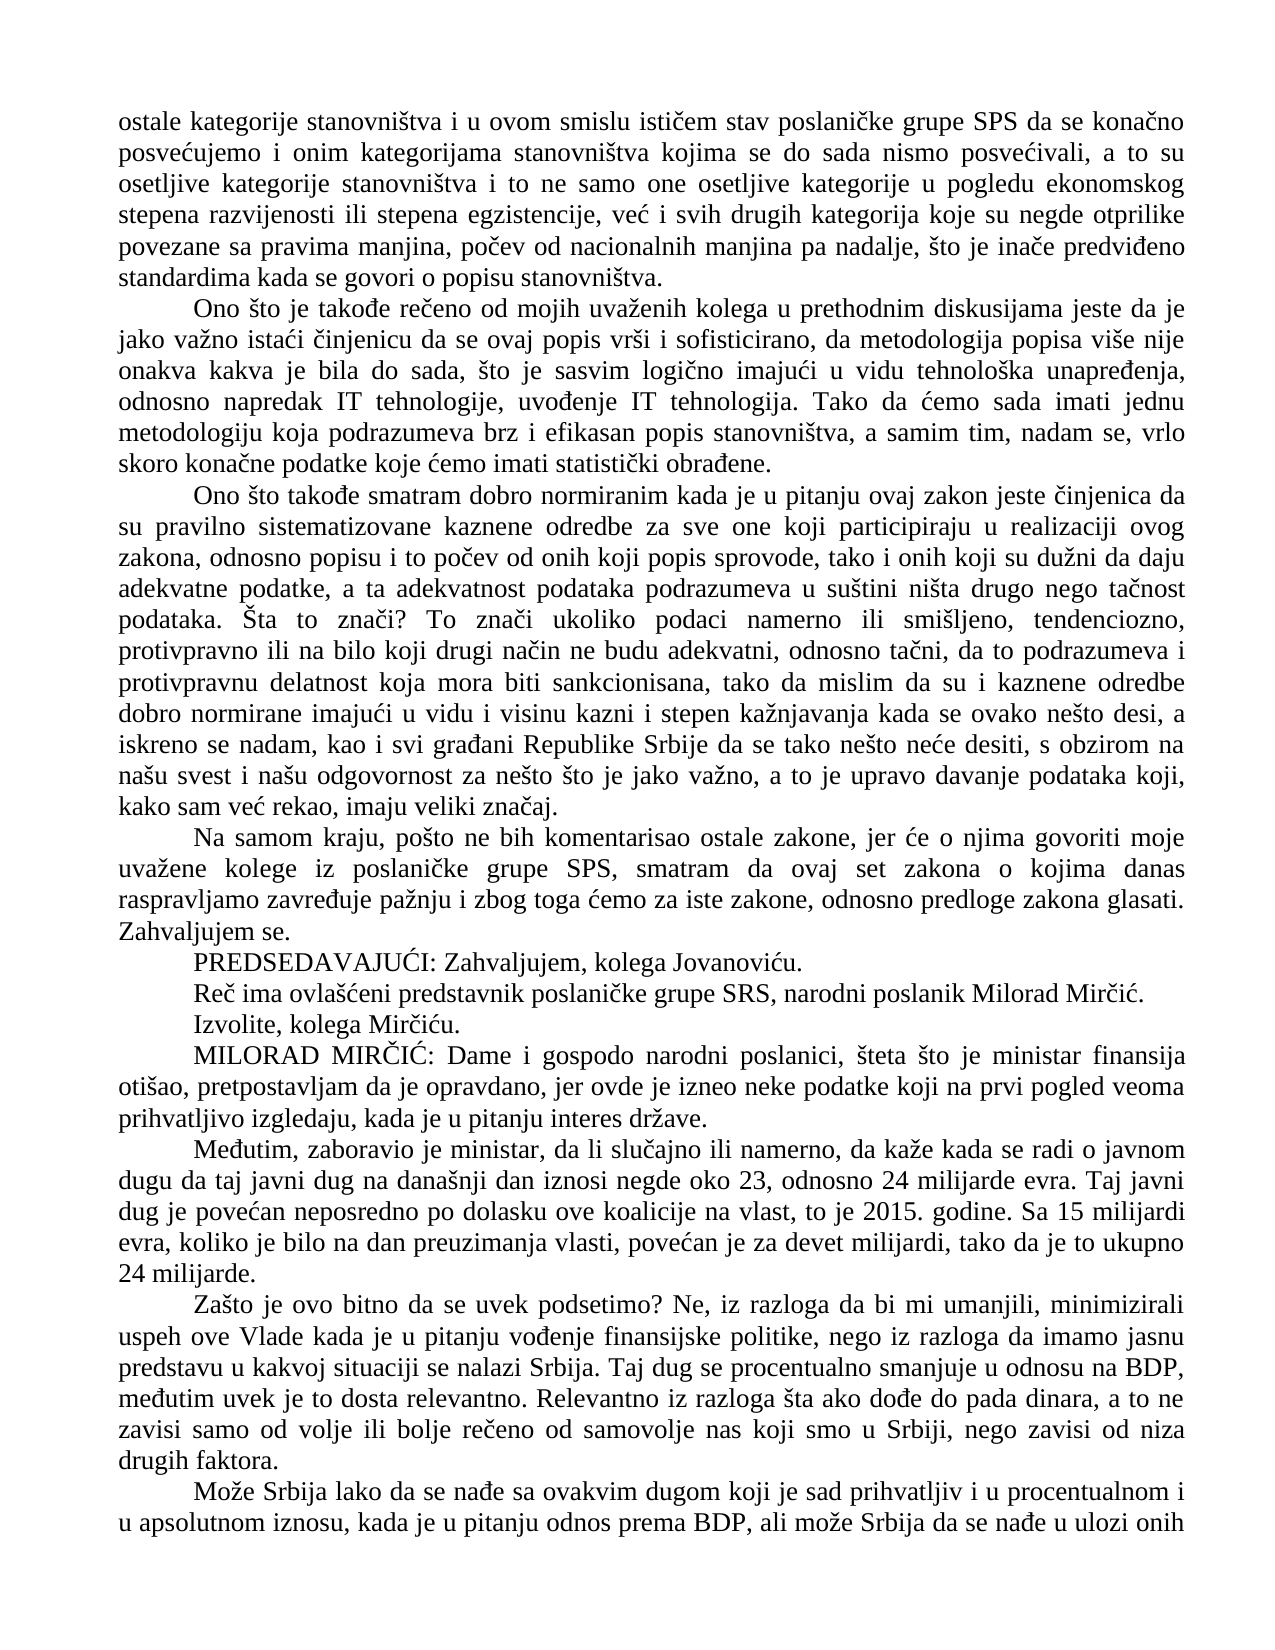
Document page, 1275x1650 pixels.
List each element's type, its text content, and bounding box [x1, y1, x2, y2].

text Na samom kraju, pošto ne bih komentarisao ostale zakone, jer će o njima govoriti moje uvažene kolege iz poslaničke grupe SPS, smatram da ovaj set zakona o kojima danas raspravljamo zavređuje pažnju i zbog toga ćemo za iste zakone, odnosno predloge zakona glasati. Zahvaljujem se. [118, 821, 1186, 946]
text Ono što takođe smatram dobro normiranim kada je u pitanju ovaj zakon jeste činjenica da su pravilno sistematizovane kaznene odredbe za sve one koji participiraju u realizaciji ovog zakona, odnosno popisu i to počev od onih koji popis sprovode, tako i onih koji su dužni da daju adekvatne podatke, a ta adekvatnost podataka podrazumeva u suštini ništa drugo nego tačnost podataka. Šta to znači? To znači ukoliko podaci namerno ili smišljeno, tendenciozno, protivpravno ili na bilo koji drugi način ne budu adekvatni, odnosno tačni, da to podrazumeva i protivpravnu delatnost koja mora biti sankcionisana, tako da mislim da su i kaznene odredbe dobro normirane imajući u vidu i visinu kazni i stepen kažnjavanja kada se ovako nešto desi, a iskreno se nadam, kao i svi građani Republike Srbije da se tako nešto neće desiti, s obzirom na našu svest i našu odgovornost za nešto što je jako važno, a to je upravo davanje podataka koji, kako sam već rekao, imaju veliki značaj. [118, 479, 1186, 821]
text Ono što je takođe rečeno od mojih uvaženih kolega u prethodnim diskusijama jeste da je jako važno istaći činjenicu da se ovaj popis vrši i sofisticirano, da metodologija popisa više nije onakva kakva je bila do sada, što je sasvim logično imajući u vidu tehnološka unapređenja, odnosno napredak IT tehnologije, uvođenje IT tehnologija. Tako da ćemo sada imati jednu metodologiju koja podrazumeva brz i efikasan popis stanovništva, a samim tim, nadam se, vrlo skoro konačne podatke koje ćemo imati statistički obrađene. [118, 292, 1186, 479]
text Izvolite, kolega Mirčiću. [118, 1008, 1186, 1039]
text Zašto je ovo bitno da se uvek podsetimo? Ne, iz razloga da bi mi umanjili, minimizirali uspeh ove Vlade kada je u pitanju vođenje finansijske politike, nego iz razloga da imamo jasnu predstavu u kakvoj situaciji se nalazi Srbija. Taj dug se procentualno smanjuje u odnosu na BDP, međutim uvek je to dosta relevantno. Relevantno iz razloga šta ako dođe do pada dinara, a to ne zavisi samo od volje ili bolje rečeno od samovolje nas koji smo u Srbiji, nego zavisi od niza drugih faktora. [118, 1288, 1186, 1475]
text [118, 105, 1186, 292]
text MILORAD MIRČIĆ: Dame i gospodo narodni poslanici, šteta što je ministar finansija otišao, pretpostavljam da je opravdano, jer ovde je izneo neke podatke koji na prvi pogled veoma prihvatljivo izgledaju, kada je u pitanju interes države. [118, 1039, 1186, 1133]
text Reč ima ovlašćeni predstavnik poslaničke grupe SRS, narodni poslanik Milorad Mirčić. [118, 977, 1186, 1008]
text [118, 1475, 1186, 1538]
text Međutim, zaboravio je ministar, da li slučajno ili namerno, da kaže kada se radi o javnom dugu da taj javni dug na današnji dan iznosi negde oko 23, odnosno 24 milijarde evra. Taj javni dug je povećan neposredno po dolasku ove koalicije na vlast, to je 2015. godine. Sa 15 milijardi evra, koliko je bilo na dan preuzimanja vlasti, povećan je za devet milijardi, tako da je to ukupno 24 milijarde. [118, 1133, 1186, 1288]
text PREDSEDAVAJUĆI: Zahvaljujem, kolega Jovanoviću. [118, 946, 1186, 977]
